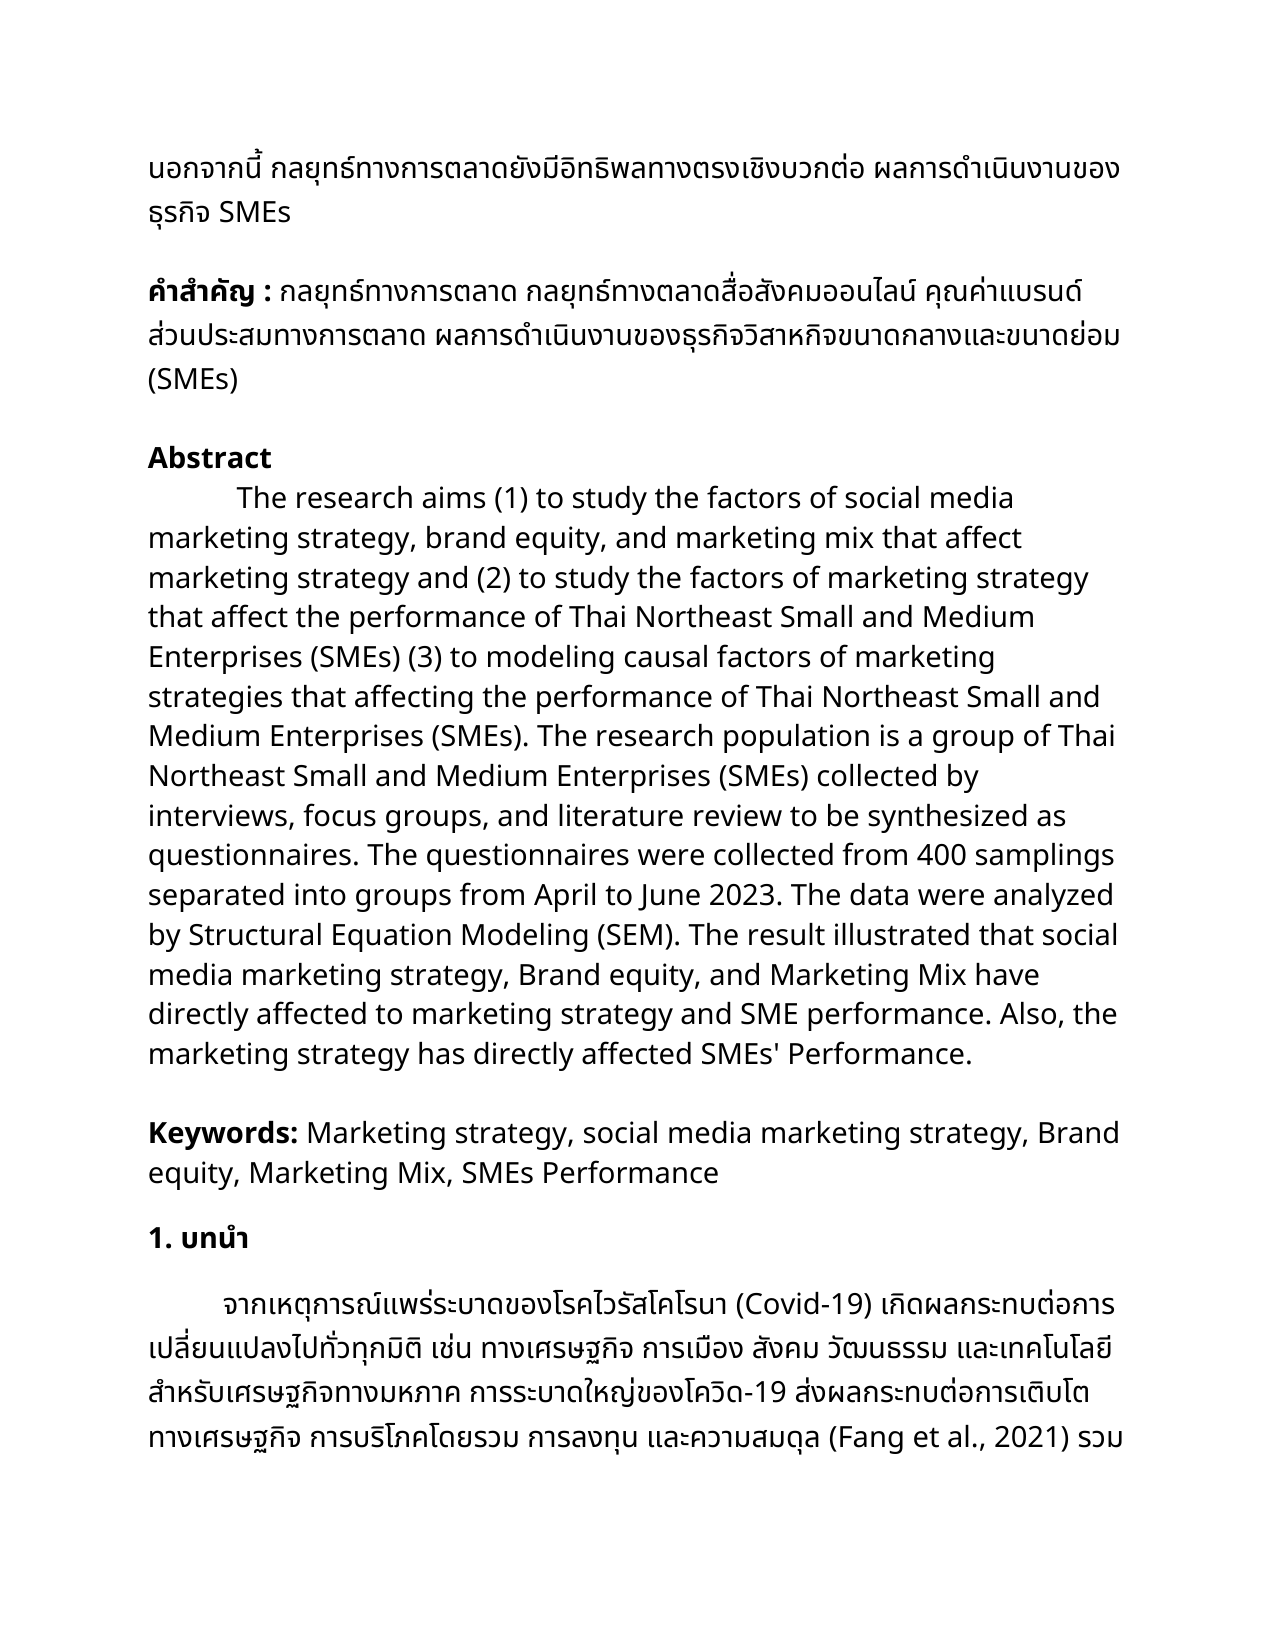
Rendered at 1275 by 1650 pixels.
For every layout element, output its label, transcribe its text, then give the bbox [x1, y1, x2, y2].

text คำสำคัญ : กลยุทธ์ทางการตลาด กลยุทธ์ทางตลาดสื่อสังคมออนไลน์ คุณค่าแบรนด์ ส่วนประสมทางการตลาด ผลการดำเนินงานของธุรกิจวิสาหกิจขนาดกลางและขนาดย่อม (SMEs) [148, 270, 1127, 398]
text Abstract [148, 438, 1127, 477]
text 1. บทนำ [148, 1217, 1127, 1261]
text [148, 148, 1127, 236]
text Keywords: Marketing strategy, social media marketing strategy, Brand equity, Marketing Mix, SMEs Performance [148, 1112, 1127, 1192]
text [148, 1283, 1127, 1460]
text The research aims (1) to study the factors of social media marketing strategy, brand equity, and marketing mix that affect marketing strategy and (2) to study the factors of marketing strategy that affect the performance of Thai Northeast Small and Medium Enterprises (SMEs) (3) to modeling causal factors of marketing strategies that affecting the performance of Thai Northeast Small and Medium Enterprises (SMEs). The research population is a group of Thai Northeast Small and Medium Enterprises (SMEs) collected by interviews, focus groups, and literature review to be synthesized as questionnaires. The questionnaires were collected from 400 samplings separated into groups from April to June 2023. The data were analyzed by Structural Equation Modeling (SEM). The result illustrated that social media marketing strategy, Brand equity, and Marketing Mix have directly affected to marketing strategy and SME performance. Also, the marketing strategy has directly affected SMEs' Performance. [148, 477, 1127, 1073]
